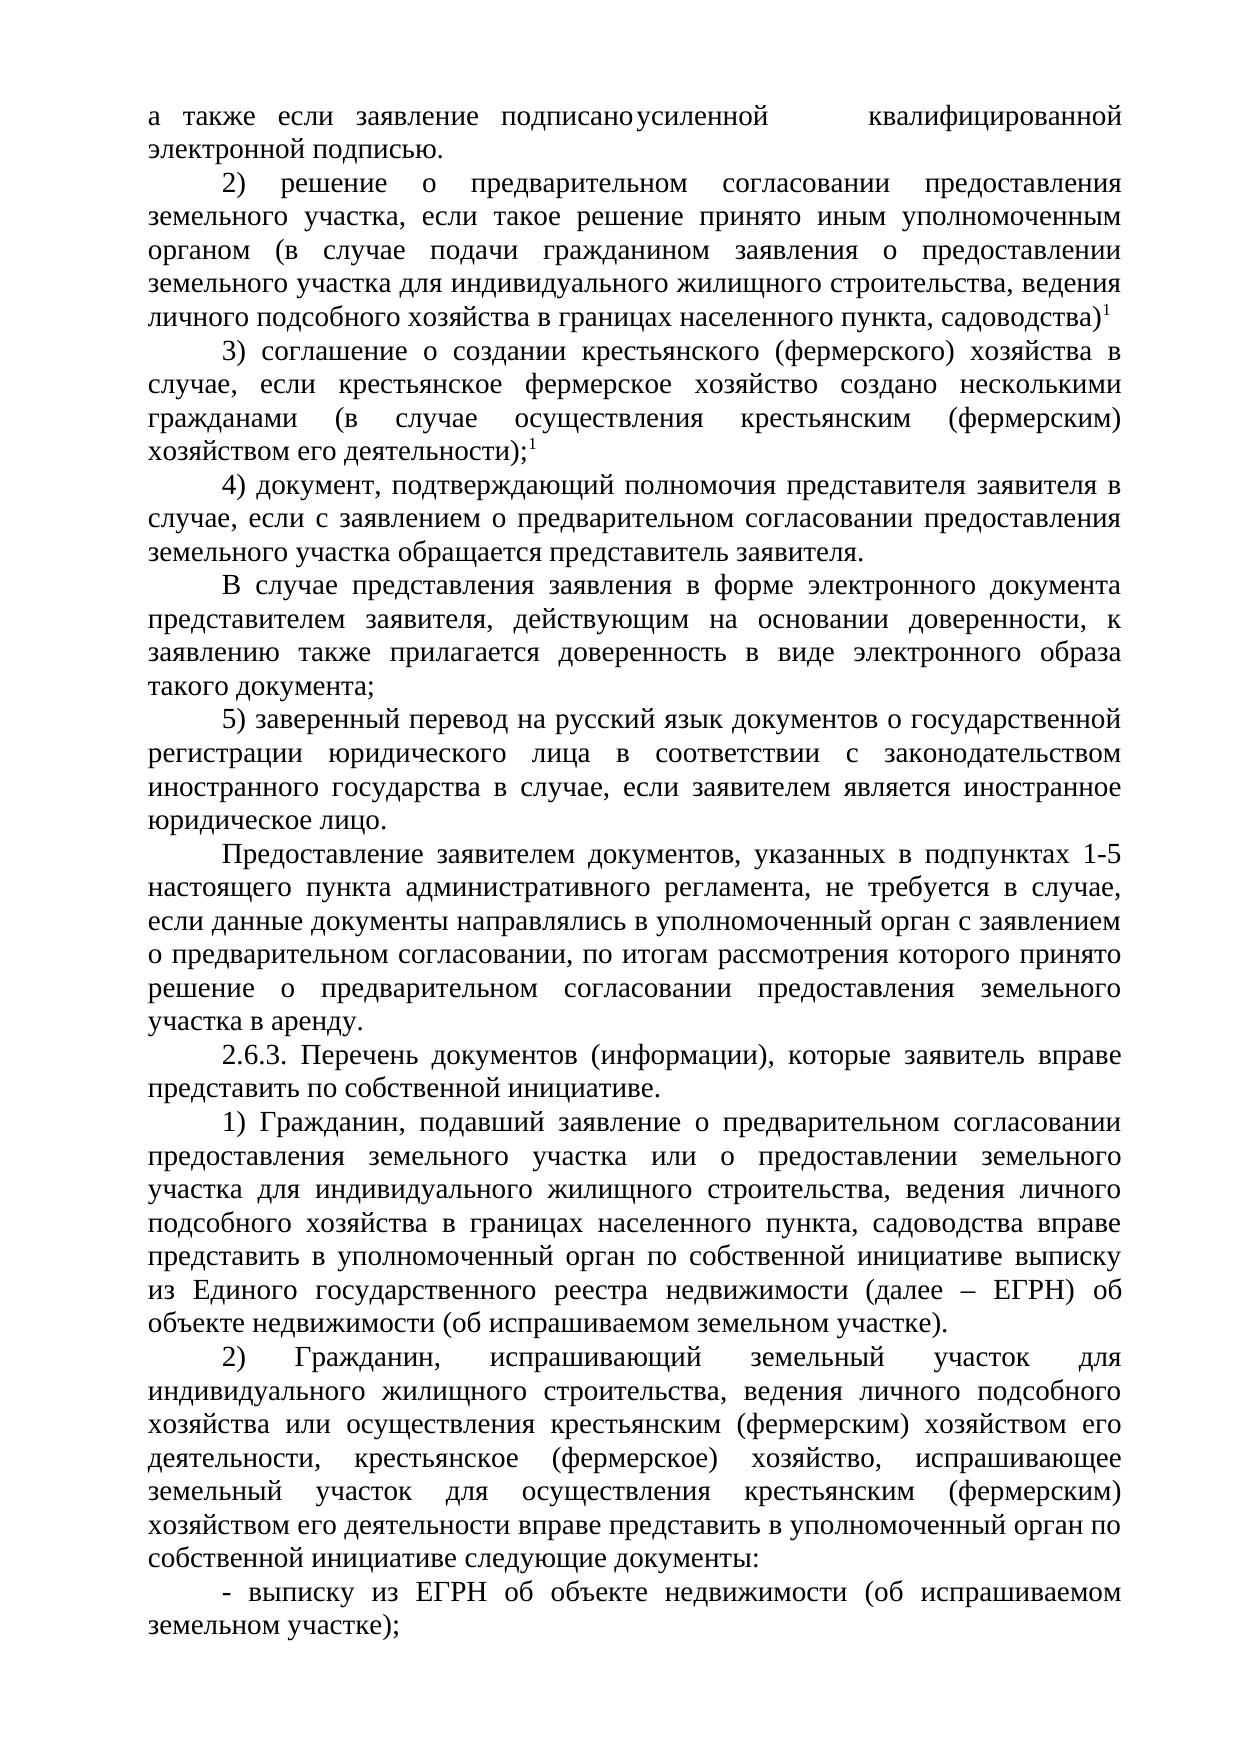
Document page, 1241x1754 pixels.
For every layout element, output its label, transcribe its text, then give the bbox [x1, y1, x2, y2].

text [148, 98, 1122, 165]
text 2.6.3. Перечень документов (информации), которые заявитель вправе представить по собственной инициативе. [148, 1037, 1122, 1104]
text 1) Гражданин, подавший заявление о предварительном согласовании предоставления земельного участка или о предоставлении земельного участка для индивидуального жилищного строительства, ведения личного подсобного хозяйства в границах населенного пункта, садоводства вправе представить в уполномоченный орган по собственной инициативе выписку из Единого государственного реестра недвижимости (далее – ЕГРН) об объекте недвижимости (об испрашиваемом земельном участке). [148, 1104, 1122, 1339]
text 2) решение о предварительном согласовании предоставления земельного участка, если такое решение принято иным уполномоченным органом (в случае подачи гражданином заявления о предоставлении земельного участка для индивидуального жилищного строительства, ведения личного подсобного хозяйства в границах населенного пункта, садоводства)1 [148, 165, 1122, 333]
text В случае представления заявления в форме электронного документа представителем заявителя, действующим на основании доверенности, к заявлению также прилагается доверенность в виде электронного образа такого документа; [148, 567, 1122, 702]
text 3) соглашение о создании крестьянского (фермерского) хозяйства в случае, если крестьянское фермерское хозяйство создано несколькими гражданами (в случае осуществления крестьянским (фермерским) хозяйством его деятельности);1 [148, 333, 1122, 467]
text 4) документ, подтверждающий полномочия представителя заявителя в случае, если с заявлением о предварительном согласовании предоставления земельного участка обращается представитель заявителя. [148, 467, 1122, 567]
text - выписку из ЕГРН об объекте недвижимости (об испрашиваемом земельном участке); [148, 1574, 1122, 1641]
text Предоставление заявителем документов, указанных в подпунктах 1-5 настоящего пункта административного регламента, не требуется в случае, если данные документы направлялись в уполномоченный орган с заявлением о предварительном согласовании, по итогам рассмотрения которого принято решение о предварительном согласовании предоставления земельного участка в аренду. [148, 836, 1122, 1037]
text 2) Гражданин, испрашивающий земельный участок для индивидуального жилищного строительства, ведения личного подсобного хозяйства или осуществления крестьянским (фермерским) хозяйством его деятельности, крестьянское (фермерское) хозяйство, испрашивающее земельный участок для осуществления крестьянским (фермерским) хозяйством его деятельности вправе представить в уполномоченный орган по собственной инициативе следующие документы: [148, 1339, 1122, 1574]
text 5) заверенный перевод на русский язык документов о государственной регистрации юридического лица в соответствии с законодательством иностранного государства в случае, если заявителем является иностранное юридическое лицо. [148, 702, 1122, 836]
